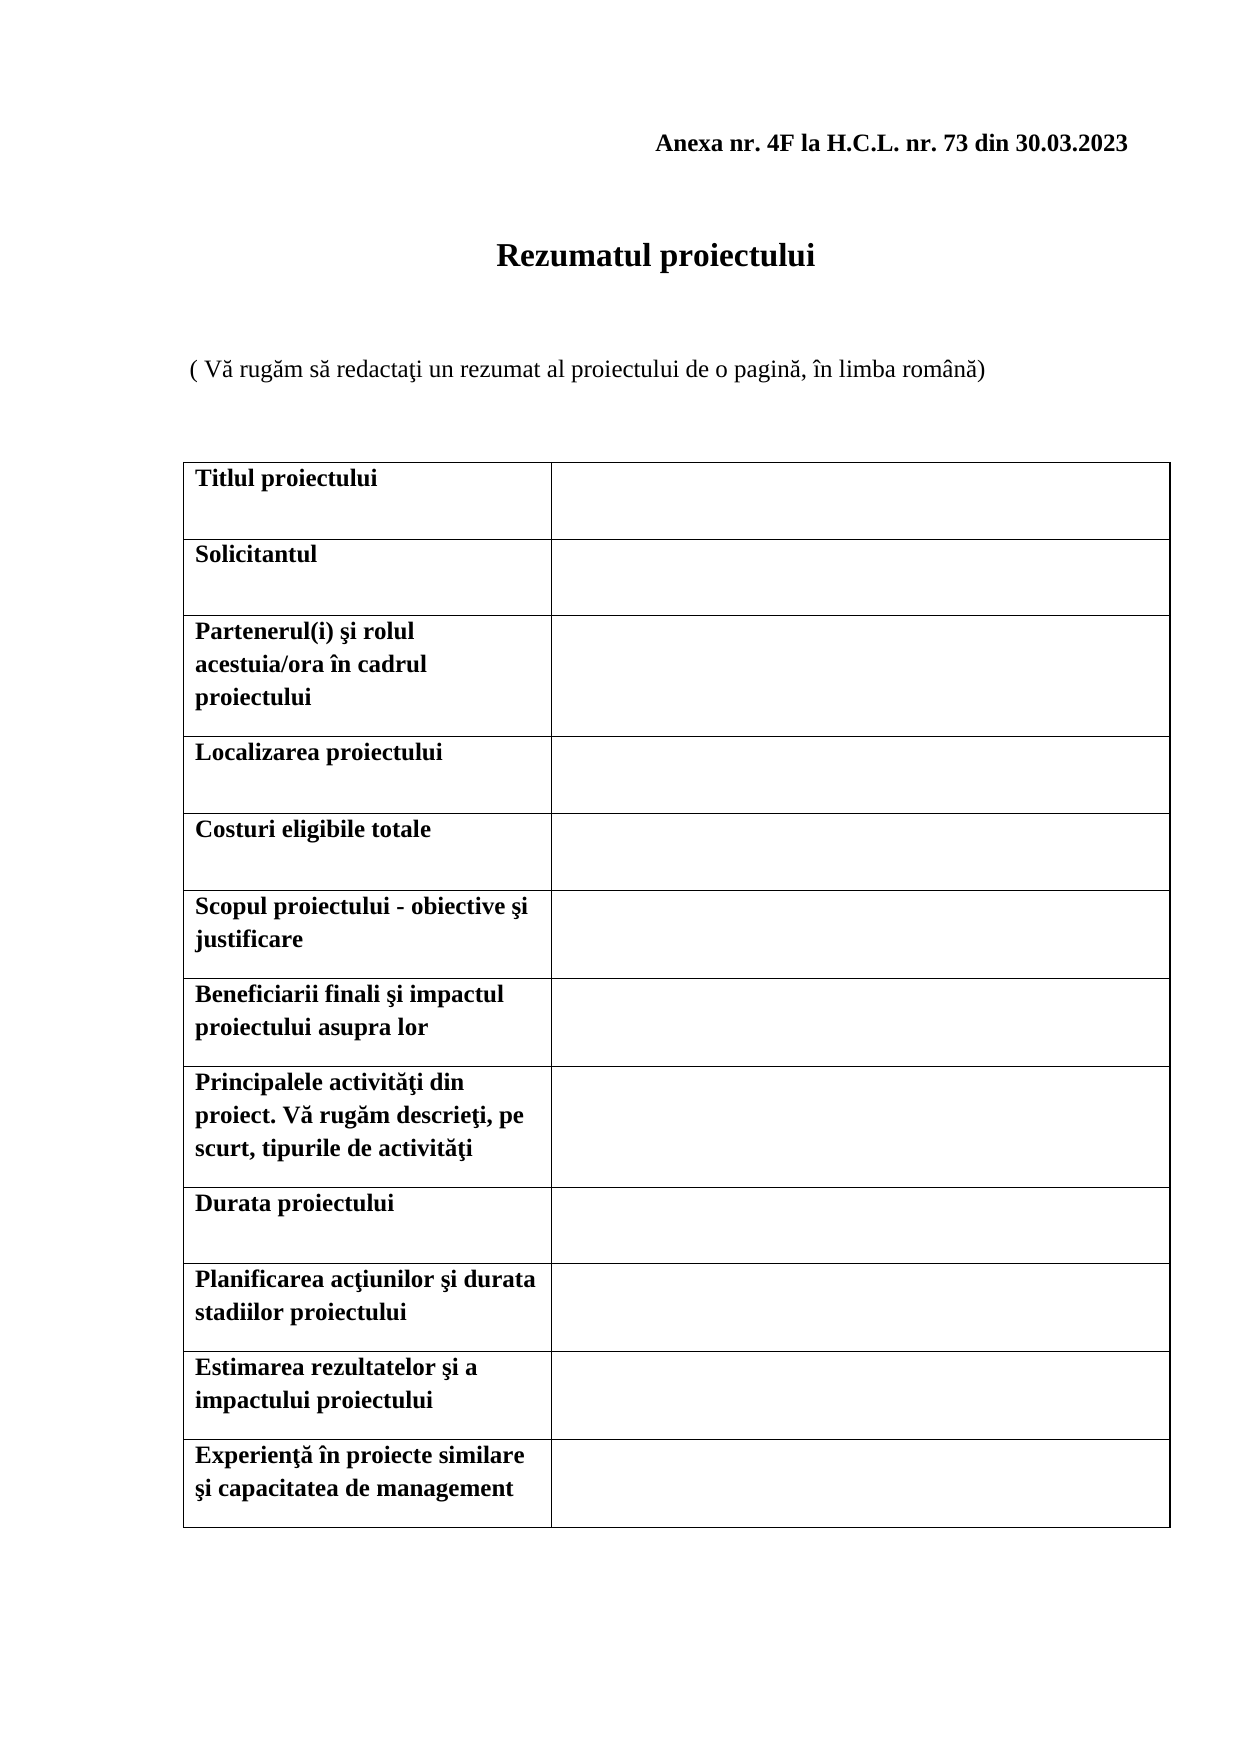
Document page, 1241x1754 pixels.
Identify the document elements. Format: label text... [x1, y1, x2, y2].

table_cell Experienţă în proiecte similare şi capacitatea de management [184, 1440, 551, 1527]
table_cell [552, 1352, 1169, 1439]
text Rezumatul proiectului [183, 235, 1128, 274]
text ( Vă rugăm să redactaţi un rezumat al proiectului de o pagină, în limba română) [183, 354, 1128, 383]
table_cell [552, 737, 1169, 813]
table_cell Estimarea rezultatelor şi a impactului proiectului [184, 1352, 551, 1439]
table_cell Localizarea proiectului [184, 737, 551, 813]
table_cell [552, 891, 1169, 978]
text Anexa nr. 4F la H.C.L. nr. 73 din 30.03.2023 [183, 128, 1128, 156]
table_cell Beneficiarii finali şi impactul proiectului asupra lor [184, 979, 551, 1066]
table_cell Scopul proiectului - obiective şi justificare [184, 891, 551, 978]
table_cell Solicitantul [184, 540, 551, 615]
table_cell [552, 1188, 1169, 1263]
table_cell Costuri eligibile totale [184, 814, 551, 890]
table_cell [552, 814, 1169, 890]
table_cell Principalele activităţi din proiect. Vă rugăm descrieţi, pe scurt, tipurile de activităţi [184, 1067, 551, 1187]
table_header [552, 463, 1169, 538]
table_cell Partenerul(i) şi rolul acestuia/ora în cadrul proiectului [184, 616, 551, 736]
table_cell Planificarea acţiunilor şi durata stadiilor proiectului [184, 1264, 551, 1351]
table_header Titlul proiectului [184, 463, 551, 538]
table_cell [552, 1440, 1169, 1527]
table_cell Durata proiectului [184, 1188, 551, 1263]
table_cell [552, 1067, 1169, 1187]
table_cell [552, 540, 1169, 615]
table_cell [552, 1264, 1169, 1351]
table_cell [552, 616, 1169, 736]
table_cell [552, 979, 1169, 1066]
